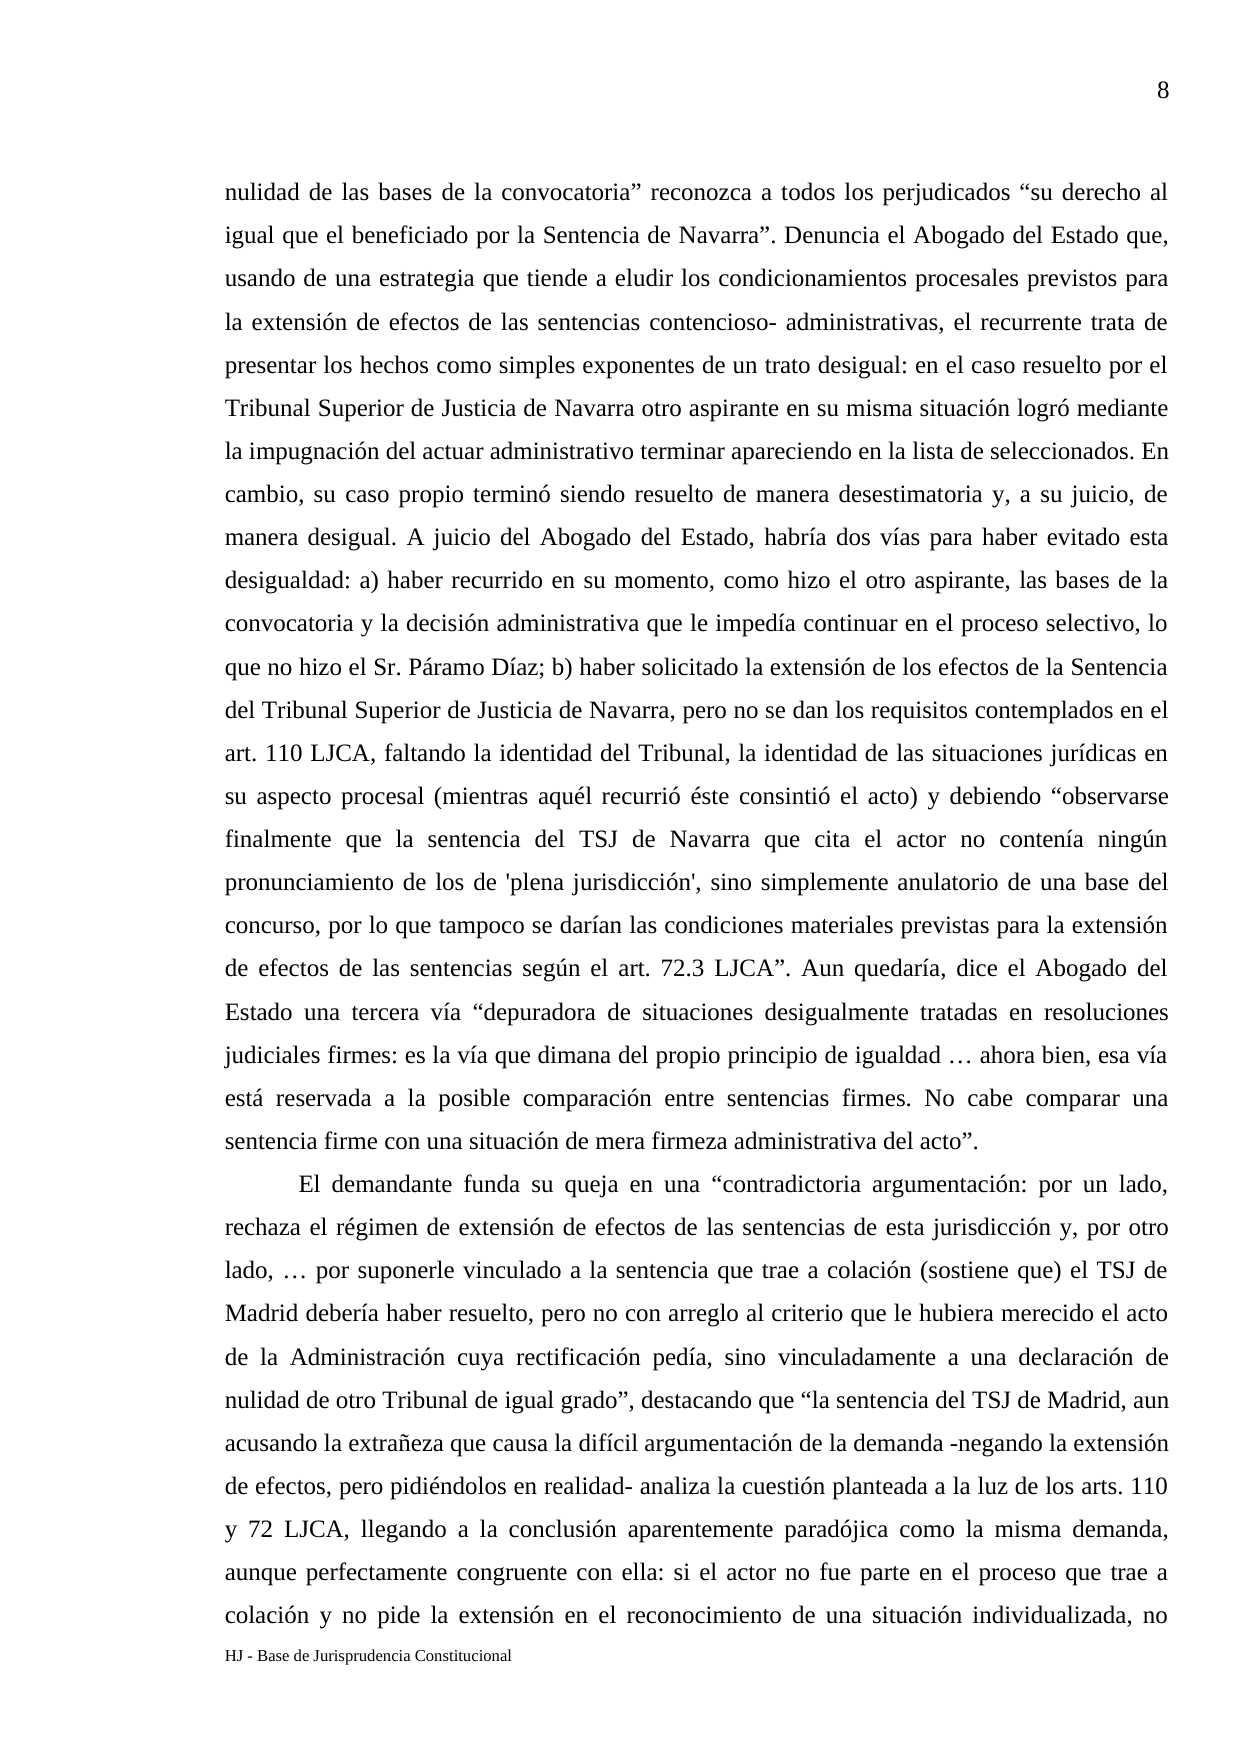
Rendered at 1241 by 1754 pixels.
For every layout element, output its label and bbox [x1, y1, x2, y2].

text [224, 177, 1169, 1155]
text [224, 1169, 1169, 1629]
